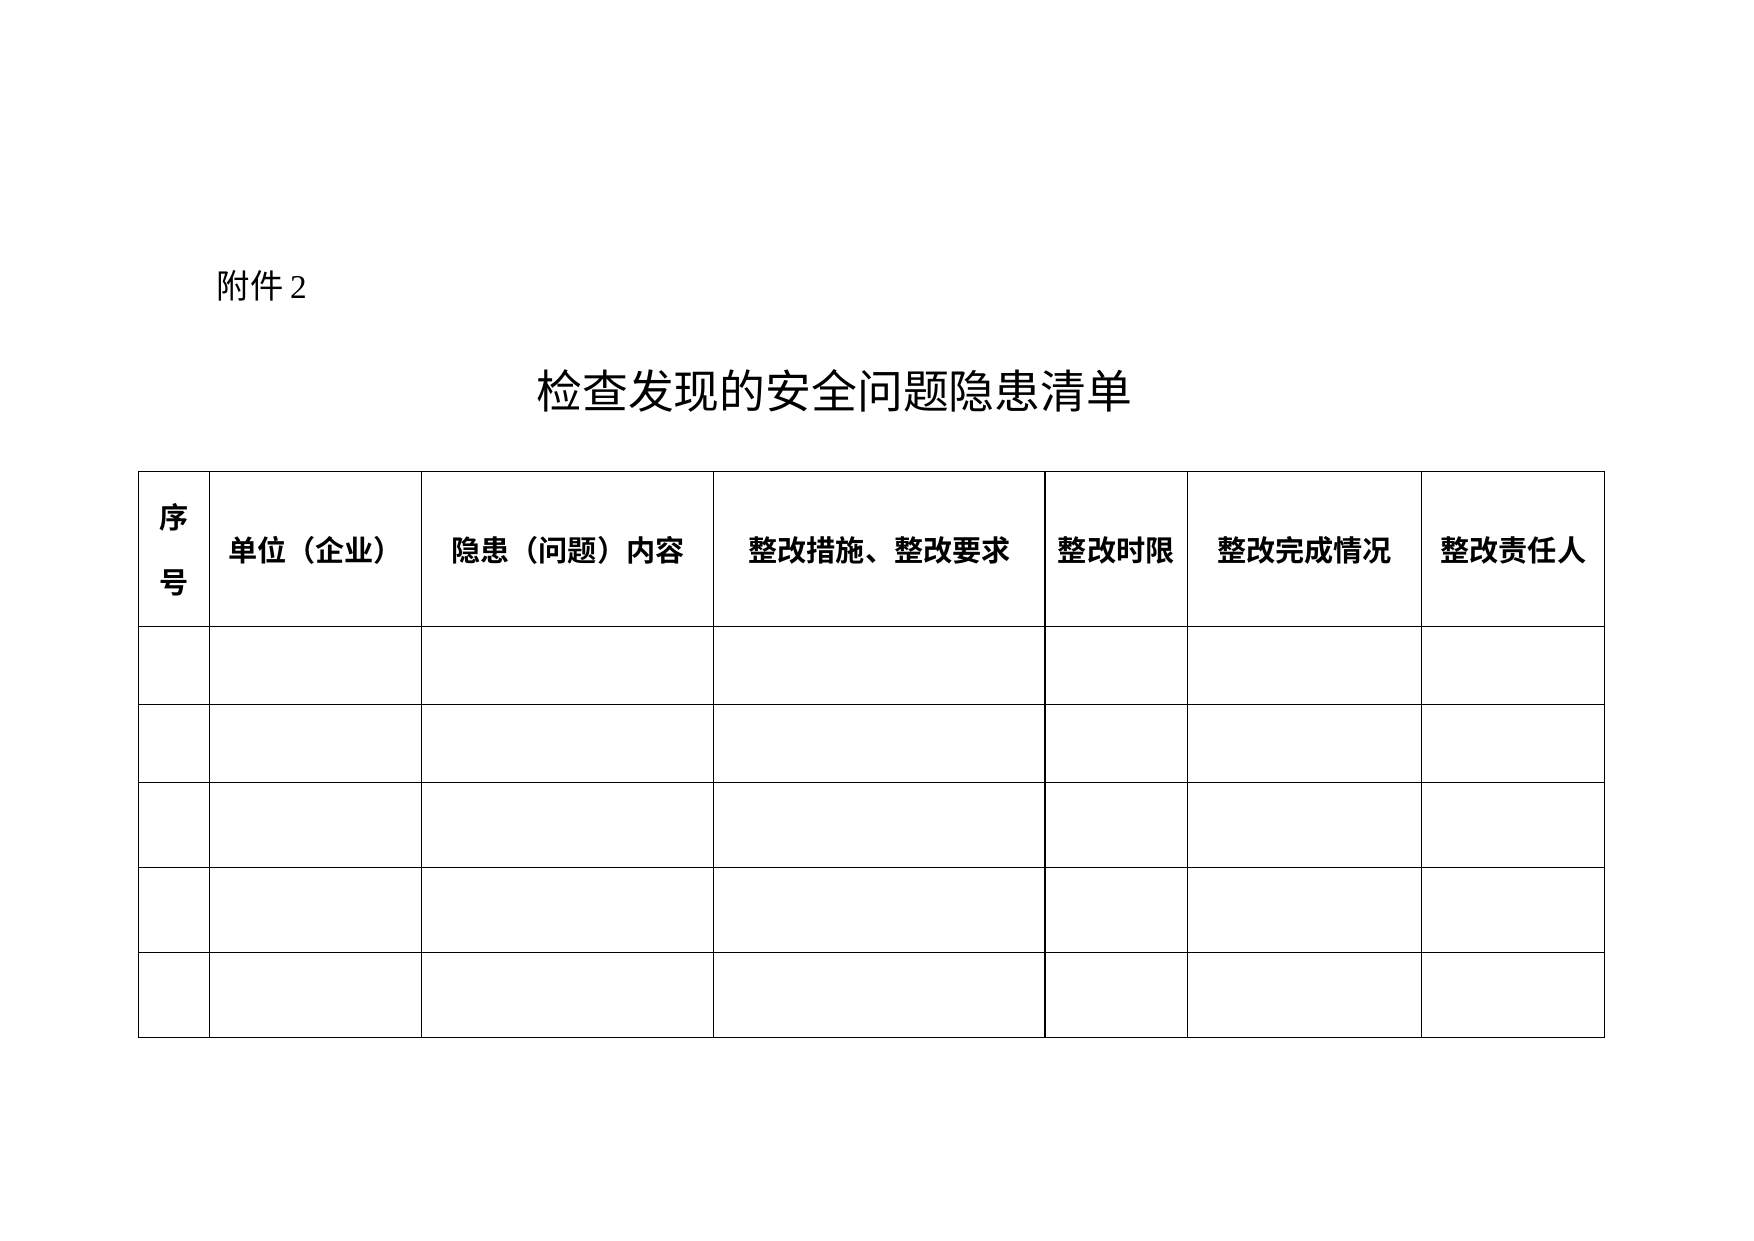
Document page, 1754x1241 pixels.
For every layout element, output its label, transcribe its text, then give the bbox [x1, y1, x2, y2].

table_cell [1422, 953, 1604, 1037]
table_cell [422, 627, 713, 704]
table_header 整改责任人 [1422, 472, 1604, 626]
table_cell [139, 705, 209, 782]
table_cell [1188, 705, 1421, 782]
table_cell [422, 705, 713, 782]
table_cell [1188, 953, 1421, 1037]
table_cell [714, 627, 1044, 704]
table_cell [210, 783, 421, 867]
table_cell [1188, 627, 1421, 704]
table_header 整改时限 [1046, 472, 1187, 626]
table_cell [210, 868, 421, 952]
table_cell [422, 953, 713, 1037]
table_header 序号 [139, 472, 209, 626]
table_header 单位（企业） [210, 472, 421, 626]
table_cell [1188, 783, 1421, 867]
table_cell [1046, 868, 1187, 952]
table_cell [714, 953, 1044, 1037]
table_cell [1422, 783, 1604, 867]
table_cell [139, 627, 209, 704]
table_cell [1422, 705, 1604, 782]
table_cell [210, 953, 421, 1037]
text 附件2 [150, 251, 1604, 316]
table_cell [139, 953, 209, 1037]
table_cell [714, 705, 1044, 782]
table_cell [210, 627, 421, 704]
table_cell [1422, 627, 1604, 704]
table_cell [139, 868, 209, 952]
table_cell [422, 868, 713, 952]
text 检查发现的安全问题隐患清单 [215, 340, 1604, 438]
table_cell [714, 868, 1044, 952]
table_header 隐患（问题）内容 [422, 472, 713, 626]
table_cell [1046, 705, 1187, 782]
table_cell [139, 783, 209, 867]
table_cell [1046, 783, 1187, 867]
table_cell [1422, 868, 1604, 952]
table_cell [1046, 953, 1187, 1037]
table_header 整改完成情况 [1188, 472, 1421, 626]
table_cell [714, 783, 1044, 867]
table_header 整改措施、整改要求 [714, 472, 1044, 626]
table_cell [1046, 627, 1187, 704]
table_cell [1188, 868, 1421, 952]
table_cell [422, 783, 713, 867]
table_cell [210, 705, 421, 782]
